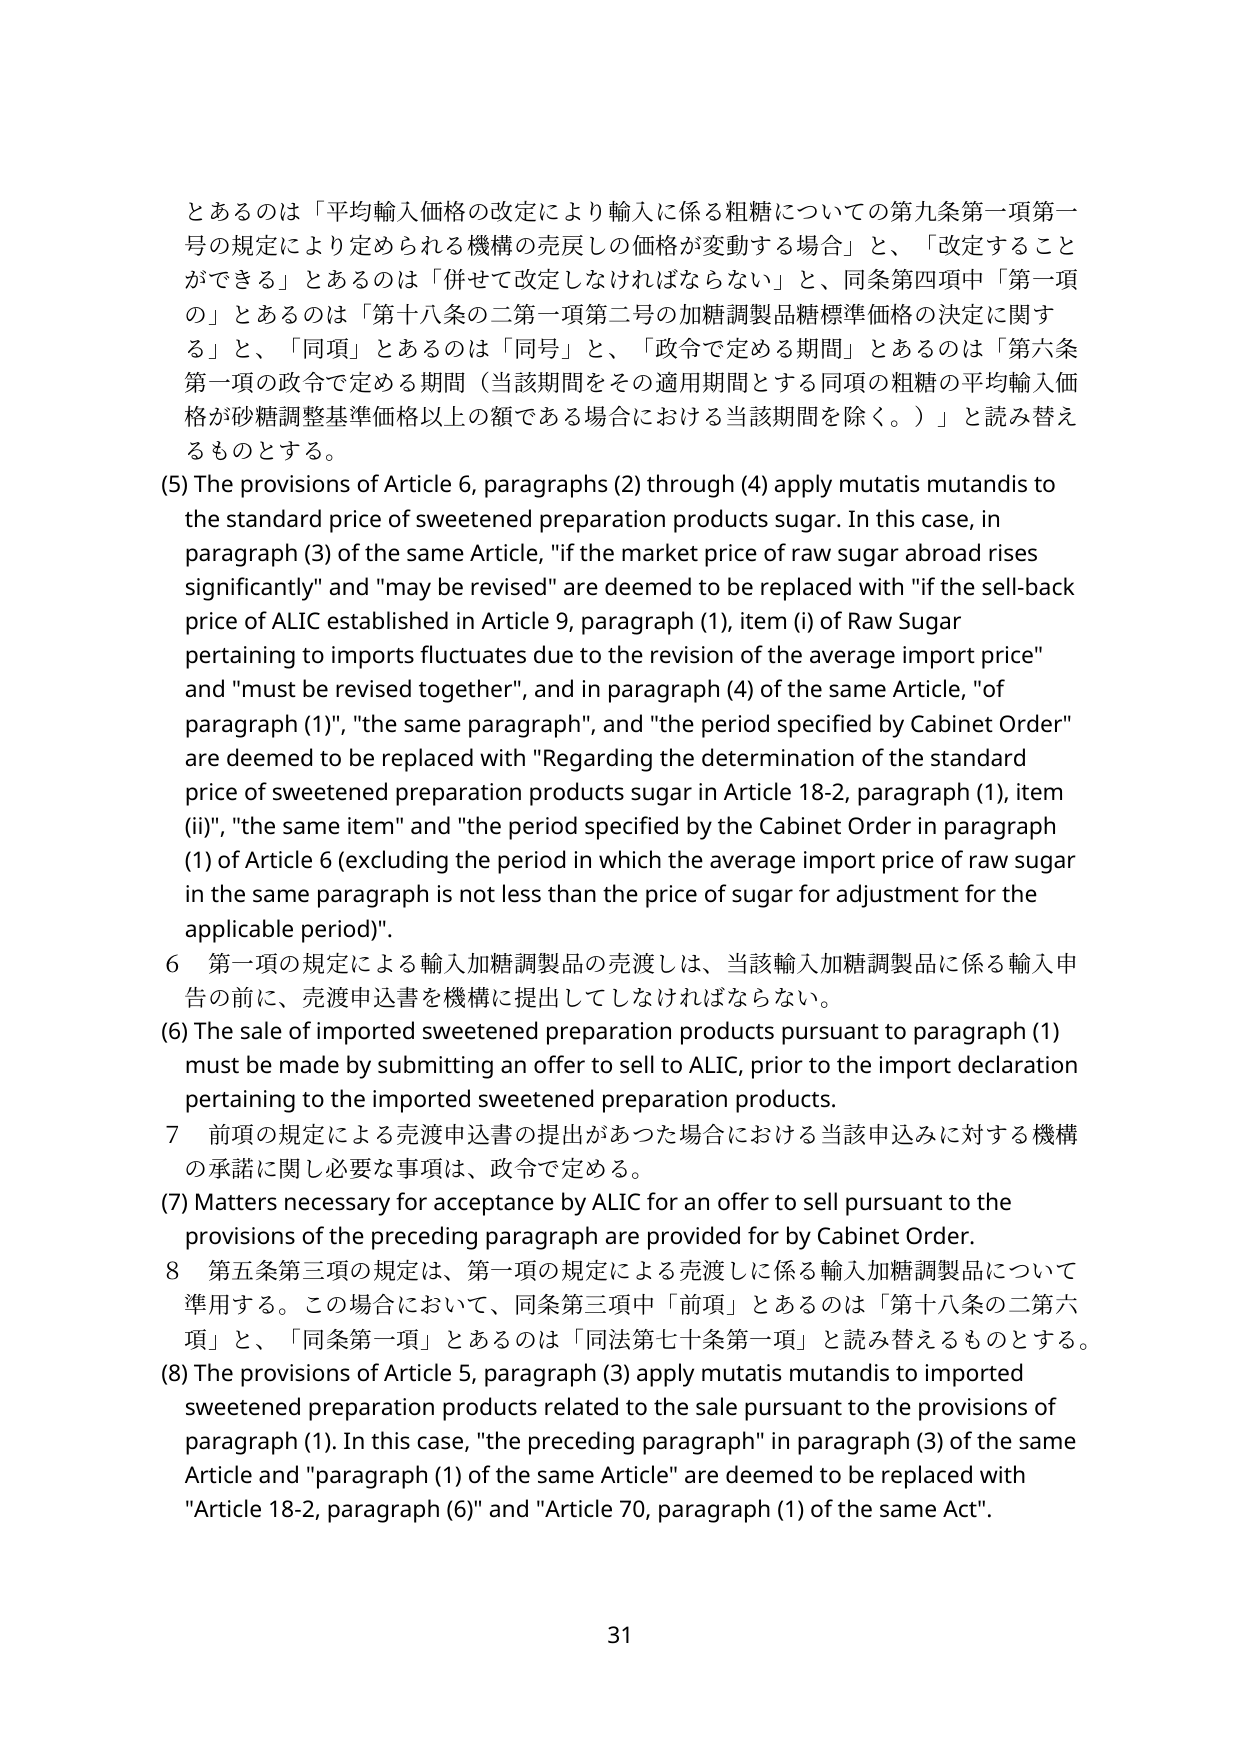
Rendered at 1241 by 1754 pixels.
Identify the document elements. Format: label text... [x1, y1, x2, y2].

text ７ 前項の規定による売渡申込書の提出があつた場合における当該申込みに対する機構の承諾に関し必要な事項は、政令で定める。 [161, 1116, 1079, 1184]
text (8) The provisions of Article 5, paragraph (3) apply mutatis mutandis to imported sweetened preparation products related to the sale pursuant to the provisions of paragraph (1). In this case, "the preceding paragraph" in paragraph (3) of the same Article and "paragraph (1) of the same Article" are deemed to be replaced with "Article 18-2, paragraph (6)" and "Article 70, paragraph (1) of the same Act". [161, 1355, 1079, 1526]
text ８ 第五条第三項の規定は、第一項の規定による売渡しに係る輸入加糖調製品について準用する。この場合において、同条第三項中「前項」とあるのは「第十八条の二第六項」と、「同条第一項」とあるのは「同法第七十条第一項」と読み替えるものとする。 [161, 1253, 1079, 1355]
text (6) The sale of imported sweetened preparation products pursuant to paragraph (1) must be made by submitting an offer to sell to ALIC, prior to the import declaration pertaining to the imported sweetened preparation products. [161, 1014, 1079, 1116]
text ６ 第一項の規定による輸入加糖調製品の売渡しは、当該輸入加糖調製品に係る輸入申告の前に、売渡申込書を機構に提出してしなければならない。 [161, 945, 1079, 1014]
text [161, 194, 1079, 467]
text (7) Matters necessary for acceptance by ALIC for an offer to sell pursuant to the provisions of the preceding paragraph are provided for by Cabinet Order. [161, 1184, 1079, 1253]
text (5) The provisions of Article 6, paragraphs (2) through (4) apply mutatis mutandis to the standard price of sweetened preparation products sugar. In this case, in paragraph (3) of the same Article, "if the market price of raw sugar abroad rises significantly" and "may be revised" are deemed to be replaced with "if the sell-back price of ALIC established in Article 9, paragraph (1), item (i) of Raw Sugar pertaining to imports fluctuates due to the revision of the average import price" and "must be revised together", and in paragraph (4) of the same Article, "of paragraph (1)", "the same paragraph", and "the period specified by Cabinet Order" are deemed to be replaced with "Regarding the determination of the standard price of sweetened preparation products sugar in Article 18-2, paragraph (1), item (ii)", "the same item" and "the period specified by the Cabinet Order in paragraph (1) of Article 6 (excluding the period in which the average import price of raw sugar in the same paragraph is not less than the price of sugar for adjustment for the applicable period)". [161, 467, 1079, 945]
